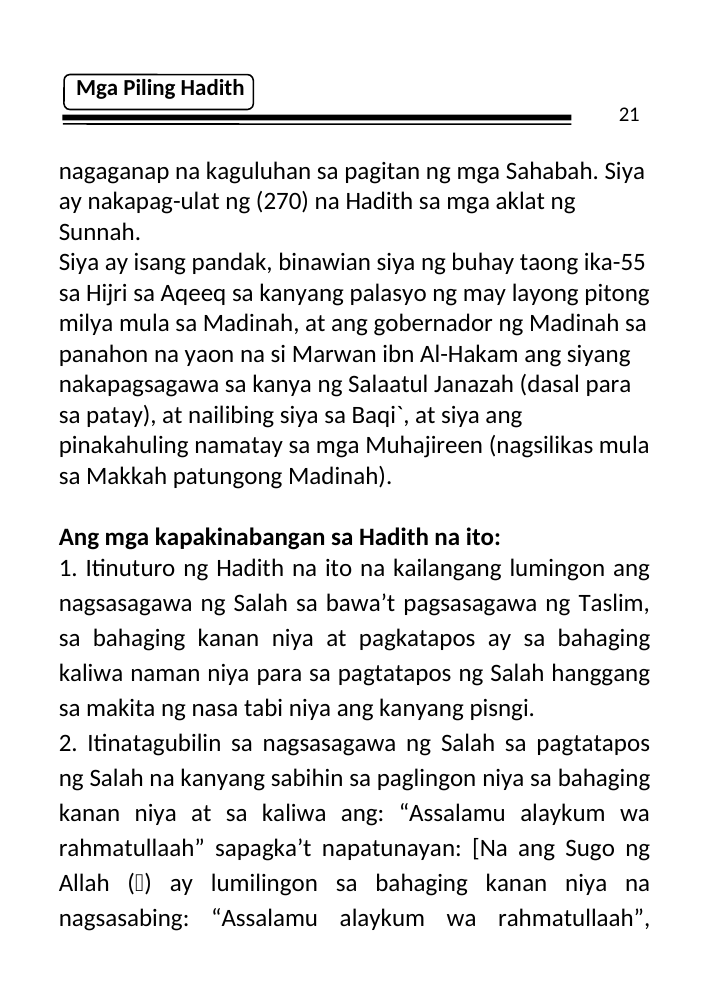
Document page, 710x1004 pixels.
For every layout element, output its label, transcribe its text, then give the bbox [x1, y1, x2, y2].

text Ang mga kapakinabangan sa Hadith na ito: [58, 521, 651, 552]
text Siya ay isang pandak, binawian siya ng buhay taong ika-55 sa Hijri sa Aqeeq sa kanyang palasyo ng may layong pitong milya mula sa Madinah, at ang gobernador ng Madinah sa panahon na yaon na si Marwan ibn Al-Hakam ang siyang nakapagsagawa sa kanya ng Salaatul Janazah (dasal para sa patay), at nailibing siya sa Baqi`, at siya ang pinakahuling namatay sa mga Muhajireen (nagsilikas mula sa Makkah patungong Madinah). [58, 246, 651, 491]
text 1. Itinuturo ng Hadith na ito na kailangang lumingon ang nagsasagawa ng Salah sa bawa’t pagsasagawa ng Taslim, sa bahaging kanan niya at pagkatapos ay sa bahaging kaliwa naman niya para sa pagtatapos ng Salah hanggang sa makita ng nasa tabi niya ang kanyang pisngi. [58, 552, 651, 722]
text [58, 727, 651, 932]
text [58, 155, 651, 246]
